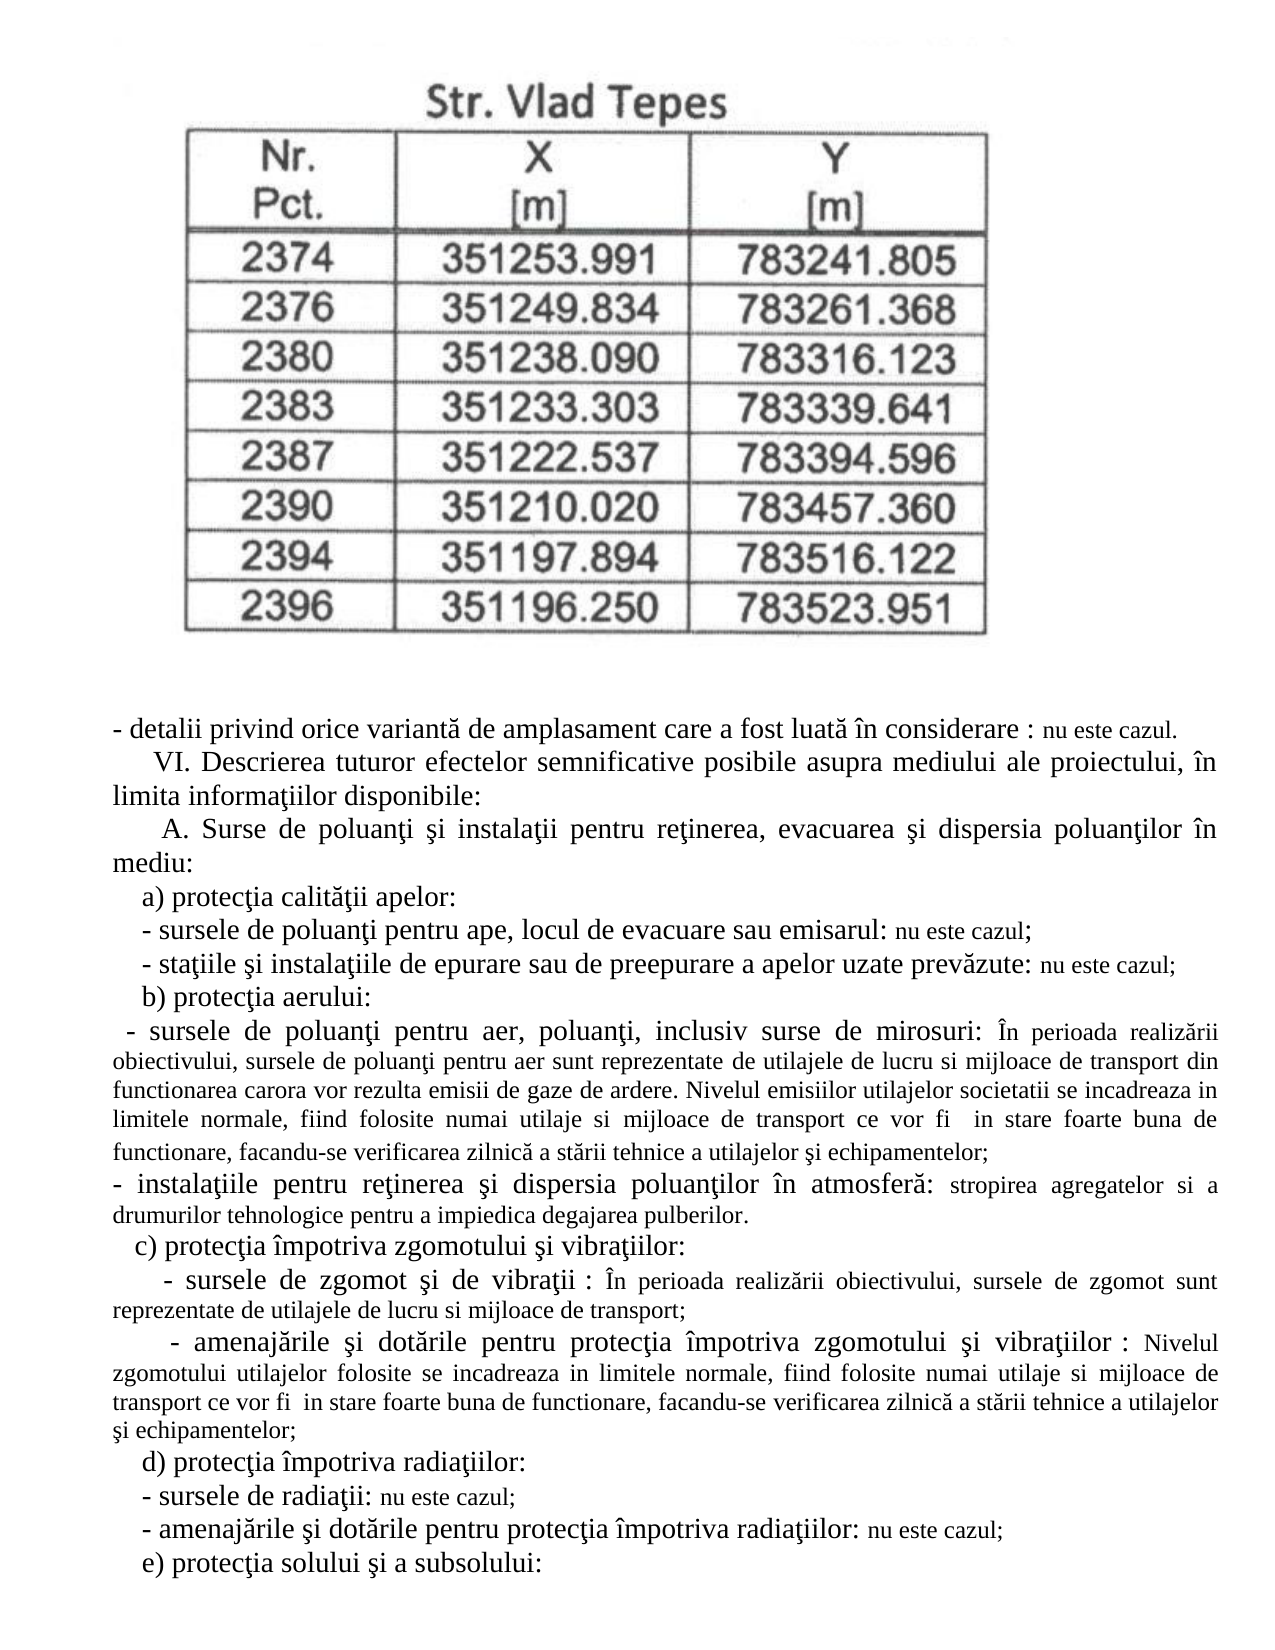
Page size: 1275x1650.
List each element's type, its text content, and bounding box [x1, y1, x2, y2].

text - amenajările şi dotările pentru protecţia împotriva zgomotului şi vibraţiilor : Nivelul zgomotului utilajelor folosite se incadreaza in limitele normale, fiind folosite numai utilaje si mijloace de transport ce vor fi in stare foarte buna de functionare, facandu-se verificarea zilnică a stării tehnice a utilajelor şi echipamentelor; [112, 1324, 1219, 1444]
text - sursele de poluanţi pentru ape, locul de evacuare sau emisarul: nu este cazul; [112, 912, 1219, 946]
text a) protecţia calităţii apelor: [112, 879, 1219, 912]
text - sursele de poluanţi pentru aer, poluanţi, inclusiv surse de mirosuri: În perioada realizării obiectivului, sursele de poluanţi pentru aer sunt reprezentate de utilajele de lucru si mijloace de transport din functionarea carora vor rezulta emisii de gaze de ardere. Nivelul emisiilor utilajelor societatii se incadreaza in limitele normale, fiind folosite numai utilaje si mijloace de transport ce vor fi in stare foarte buna de functionare, facandu-se verificarea zilnică a stării tehnice a utilajelor şi echipamentelor; [112, 1013, 1219, 1166]
text - detalii privind orice variantă de amplasament care a fost luată în considerare : nu este cazul. [112, 711, 1219, 744]
text - instalaţiile pentru reţinerea şi dispersia poluanţilor în atmosferă: stropirea agregatelor si a drumurilor tehnologice pentru a impiedica degajarea pulberilor. [112, 1166, 1219, 1228]
text - sursele de radiaţii: nu este cazul; [112, 1478, 1219, 1511]
text - staţiile şi instalaţiile de epurare sau de preepurare a apelor uzate prevăzute: nu este cazul; [112, 946, 1219, 979]
text d) protecţia împotriva radiaţiilor: [112, 1444, 1219, 1478]
text - sursele de zgomot şi de vibraţii : În perioada realizării obiectivului, sursele de zgomot sunt reprezentate de utilajele de lucru si mijloace de transport; [112, 1262, 1219, 1324]
text A. Surse de poluanţi şi instalaţii pentru reţinerea, evacuarea şi dispersia poluanţilor în mediu: [112, 812, 1219, 879]
text b) protecţia aerului: [112, 979, 1219, 1013]
text e) protecţia solului şi a subsolului: [112, 1545, 1219, 1578]
text - amenajările şi dotările pentru protecţia împotriva radiaţiilor: nu este cazul; [112, 1511, 1219, 1545]
text VI. Descrierea tuturor efectelor semnificative posibile asupra mediului ale proiectului, în limita informaţiilor disponibile: [112, 744, 1219, 812]
text c) protecţia împotriva zgomotului şi vibraţiilor: [112, 1228, 1219, 1262]
